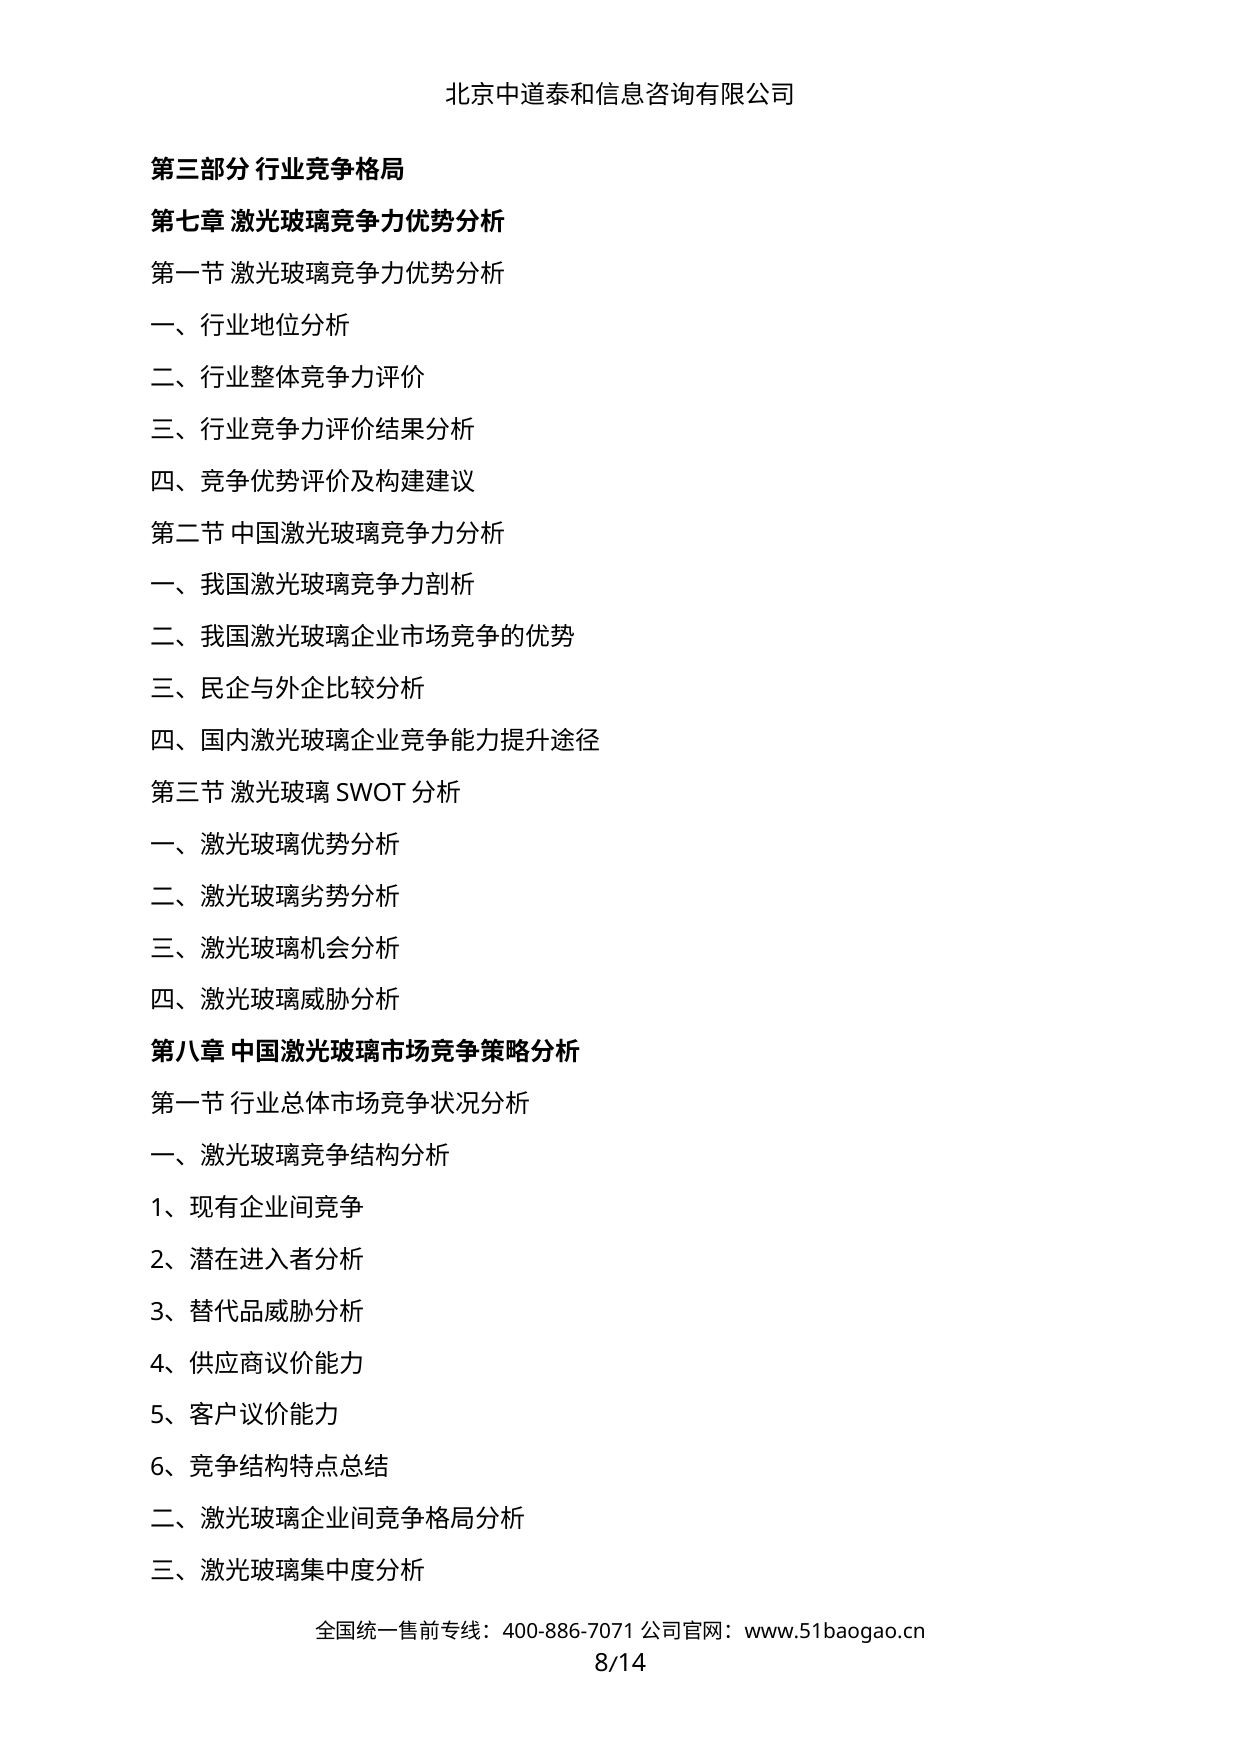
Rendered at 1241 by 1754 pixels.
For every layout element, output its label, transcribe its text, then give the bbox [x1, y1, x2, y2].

text 三、民企与外企比较分析 [150, 669, 1090, 705]
text 一、激光玻璃竞争结构分析 [150, 1136, 1090, 1172]
text 二、激光玻璃劣势分析 [150, 876, 1090, 912]
text 一、我国激光玻璃竞争力剖析 [150, 565, 1090, 601]
text 二、激光玻璃企业间竞争格局分析 [150, 1499, 1090, 1535]
text 三、激光玻璃集中度分析 [150, 1551, 1090, 1587]
text 第三部分 行业竞争格局 [150, 150, 1090, 186]
text 4、供应商议价能力 [150, 1343, 1090, 1379]
text 5、客户议价能力 [150, 1395, 1090, 1431]
text 第二节 中国激光玻璃竞争力分析 [150, 513, 1090, 549]
text 第一节 行业总体市场竞争状况分析 [150, 1084, 1090, 1120]
text 第三节 激光玻璃SWOT分析 [150, 772, 1090, 809]
text 6、竞争结构特点总结 [150, 1447, 1090, 1483]
text 2、潜在进入者分析 [150, 1239, 1090, 1276]
text 第八章 中国激光玻璃市场竞争策略分析 [150, 1032, 1090, 1068]
text 一、激光玻璃优势分析 [150, 824, 1090, 861]
text 二、我国激光玻璃企业市场竞争的优势 [150, 617, 1090, 653]
text 四、激光玻璃威胁分析 [150, 980, 1090, 1016]
text 四、国内激光玻璃企业竞争能力提升途径 [150, 721, 1090, 757]
text 二、行业整体竞争力评价 [150, 357, 1090, 394]
text 3、替代品威胁分析 [150, 1291, 1090, 1327]
text 三、激光玻璃机会分析 [150, 928, 1090, 964]
text 一、行业地位分析 [150, 306, 1090, 342]
text 三、行业竞争力评价结果分析 [150, 409, 1090, 446]
text 第一节 激光玻璃竞争力优势分析 [150, 254, 1090, 290]
text 第七章 激光玻璃竞争力优势分析 [150, 202, 1090, 238]
text 1、现有企业间竞争 [150, 1187, 1090, 1224]
text 四、竞争优势评价及构建建议 [150, 461, 1090, 497]
